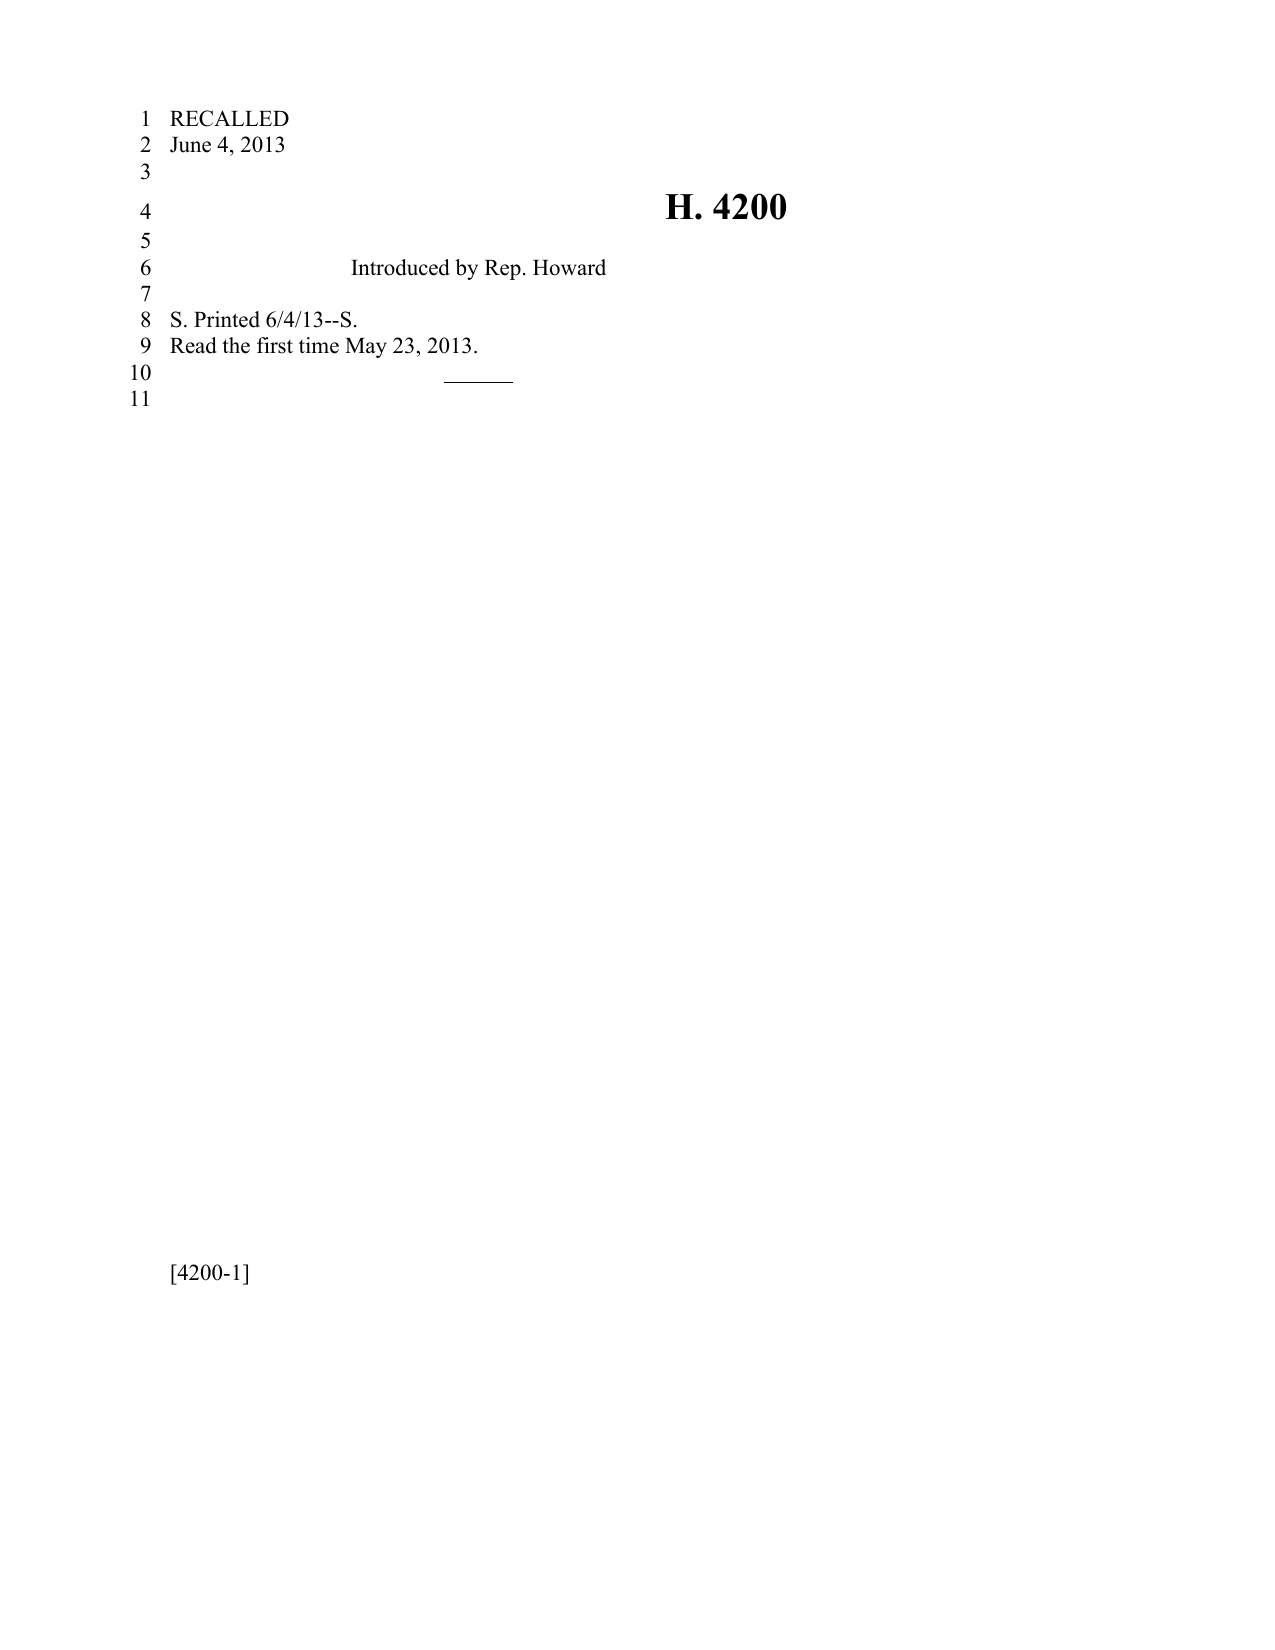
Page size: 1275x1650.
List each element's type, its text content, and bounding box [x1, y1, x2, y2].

text June 4, 2013 [169, 131, 787, 158]
text S. Printed 6/4/13--S. [169, 306, 787, 333]
text Introduced by Rep. Howard [169, 253, 787, 280]
text Read the first time May 23, 2013. [169, 333, 787, 359]
text RECALLED [169, 105, 787, 131]
text H. 4200 [169, 184, 787, 227]
